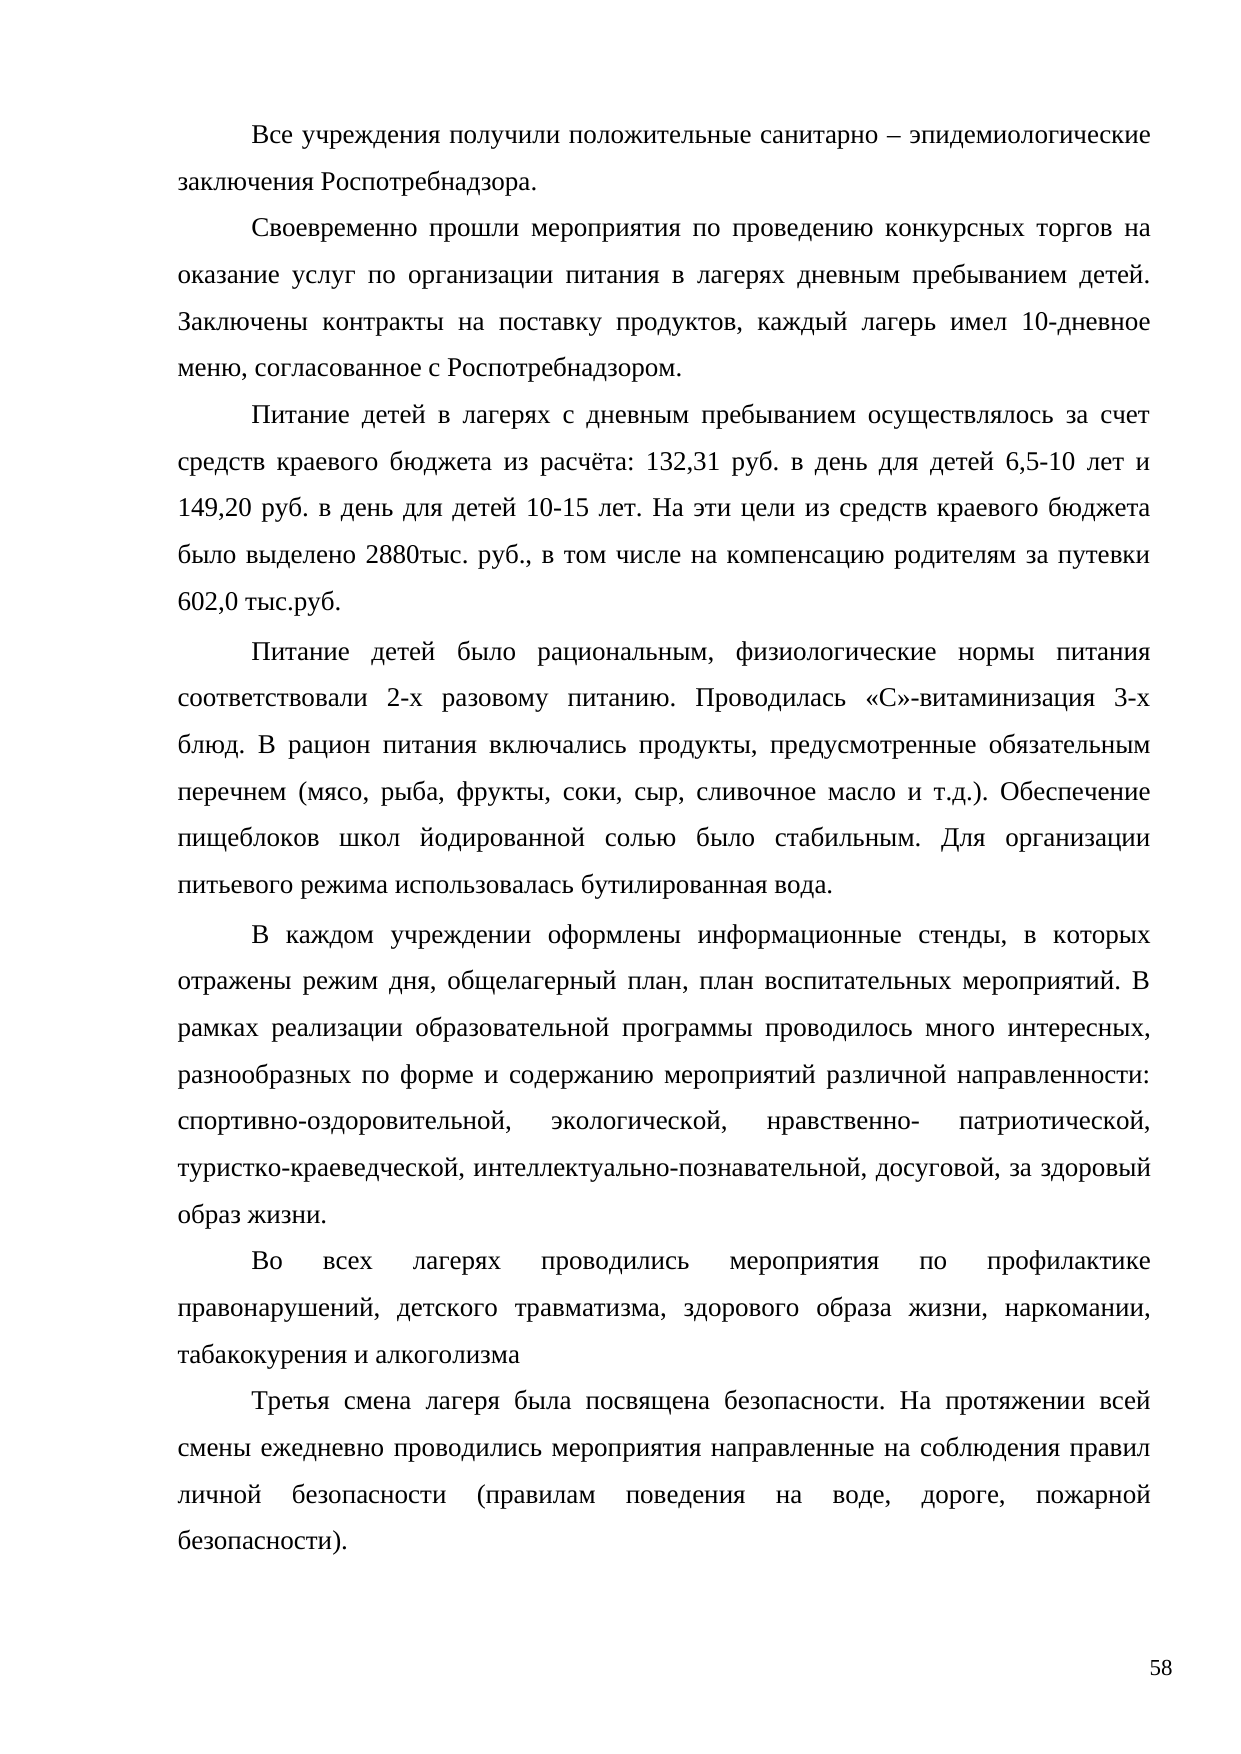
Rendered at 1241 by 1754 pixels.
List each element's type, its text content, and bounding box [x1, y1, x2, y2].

text Все учреждения получили положительные санитарно – эпидемиологические заключения Роспотребнадзора. [177, 118, 1152, 196]
text Во всех лагерях проводились мероприятия по профилактике правонарушений, детского травматизма, здорового образа жизни, наркомании, табакокурения и алкоголизма [177, 1244, 1152, 1369]
text Питание детей в лагерях с дневным пребыванием осуществлялось за счет средств краевого бюджета из расчёта: 132,31 руб. в день для детей 6,5-10 лет и 149,20 руб. в день для детей 10-15 лет. На эти цели из средств краевого бюджета было выделено 2880тыс. руб., в том числе на компенсацию родителям за путевки 602,0 тыс.руб. [177, 398, 1152, 616]
text Питание детей было рациональным, физиологические нормы питания соответствовали 2-х разовому питанию. Проводилась «С»-витаминизация 3-х блюд. В рацион питания включались продукты, предусмотренные обязательным перечнем (мясо, рыба, фрукты, соки, сыр, сливочное масло и т.д.). Обеспечение пищеблоков школ йодированной солью было стабильным. Для организации питьевого режима использовалась бутилированная вода. [177, 634, 1152, 899]
text В каждом учреждении оформлены информационные стенды, в которых отражены режим дня, общелагерный план, план воспитательных мероприятий. В рамках реализации образовательной программы проводилось много интересных, разнообразных по форме и содержанию мероприятий различной направленности: спортивно-оздоровительной, экологической, нравственно- патриотической, туристко-краеведческой, интеллектуально-познавательной, досуговой, за здоровый образ жизни. [177, 918, 1152, 1229]
text Своевременно прошли мероприятия по проведению конкурсных торгов на оказание услуг по организации питания в лагерях дневным пребыванием детей. Заключены контракты на поставку продуктов, каждый лагерь имел 10-дневное меню, согласованное с Роспотребнадзором. [177, 211, 1152, 383]
text Третья смена лагеря была посвящена безопасности. На протяжении всей смены ежедневно проводились мероприятия направленные на соблюдения правил личной безопасности (правилам поведения на воде, дороге, пожарной безопасности). [177, 1384, 1152, 1556]
